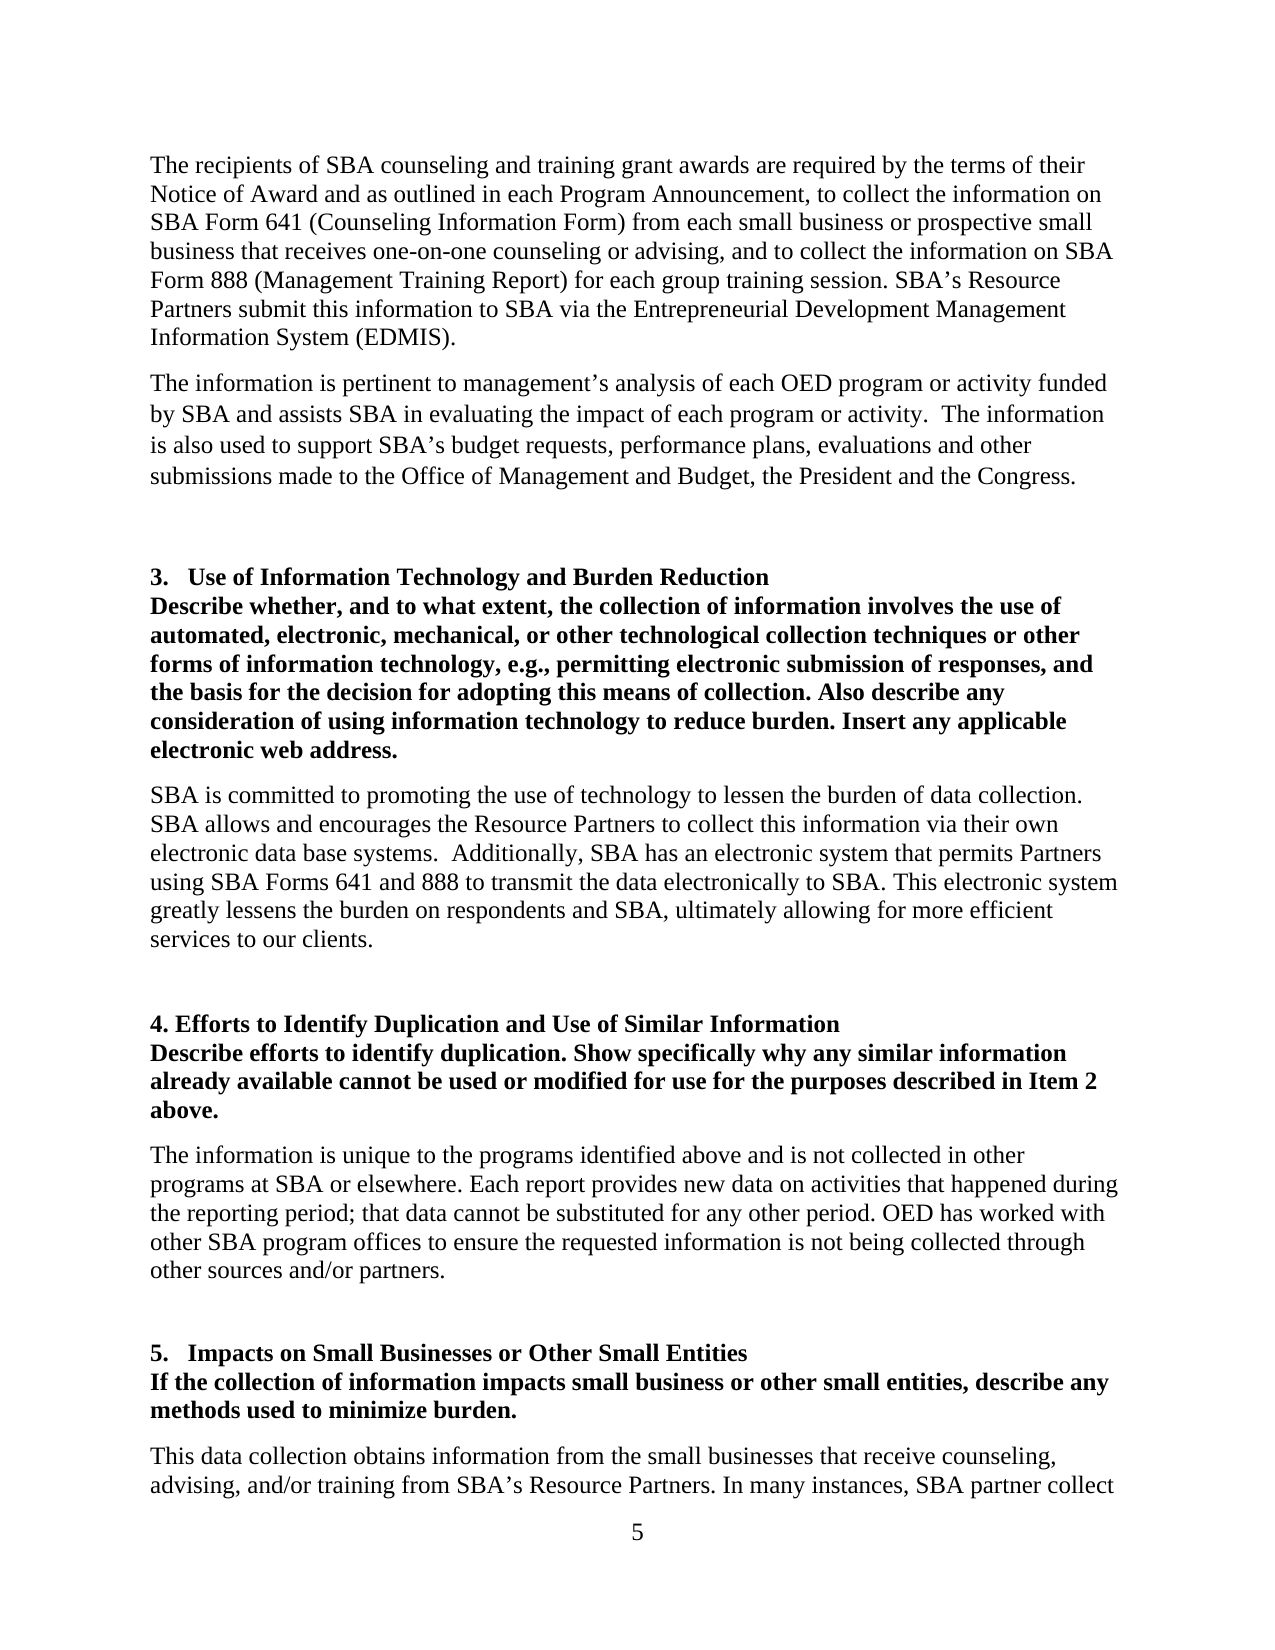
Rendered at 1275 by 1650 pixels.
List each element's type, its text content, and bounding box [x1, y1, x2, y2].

text The information is pertinent to management’s analysis of each OED program or activity funded by SBA and assists SBA in evaluating the impact of each program or activity. The information is also used to support SBA’s budget requests, performance plans, evaluations and other submissions made to the Office of Management and Budget, the President and the Congress. [150, 368, 1125, 490]
text SBA is committed to promoting the use of technology to lessen the burden of data collection. SBA allows and encourages the Resource Partners to collect this information via their own electronic data base systems. Additionally, SBA has an electronic system that permits Partners using SBA Forms 641 and 888 to transmit the data electronically to SBA. This electronic system greatly lessens the burden on respondents and SBA, ultimately allowing for more efficient services to our clients. [150, 780, 1125, 953]
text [150, 1441, 1125, 1498]
subtitle Use of Information Technology and Burden Reduction [150, 562, 1125, 591]
text The information is unique to the programs identified above and is not collected in other programs at SBA or elsewhere. Each report provides new data on activities that happened during the reporting period; that data cannot be substituted for any other period. OED has worked with other SBA program offices to ensure the requested information is not being collected through other sources and/or partners. [150, 1141, 1125, 1284]
text If the collection of information impacts small business or other small entities, describe any methods used to minimize burden. [150, 1367, 1125, 1424]
text The recipients of SBA counseling and training grant awards are required by the terms of their Notice of Award and as outlined in each Program Announcement, to collect the information on SBA Form 641 (Counseling Information Form) from each small business or prospective small business that receives one-on-one counseling or advising, and to collect the information on SBA Form 888 (Management Training Report) for each group training session. SBA’s Resource Partners submit this information to SBA via the Entrepreneurial Development Management Information System (EDMIS). [150, 150, 1125, 351]
text Describe whether, and to what extent, the collection of information involves the use of automated, electronic, mechanical, or other technological collection techniques or other forms of information technology, e.g., permitting electronic submission of responses, and the basis for the decision for adopting this means of collection. Also describe any consideration of using information technology to reduce burden. Insert any applicable electronic web address. [150, 591, 1125, 764]
subtitle Impacts on Small Businesses or Other Small Entities [150, 1338, 1125, 1367]
subtitle 4. Efforts to Identify Duplication and Use of Similar Information [150, 1009, 1125, 1038]
text Describe efforts to identify duplication. Show specifically why any similar information already available cannot be used or modified for use for the purposes described in Item 2 above. [150, 1038, 1125, 1124]
